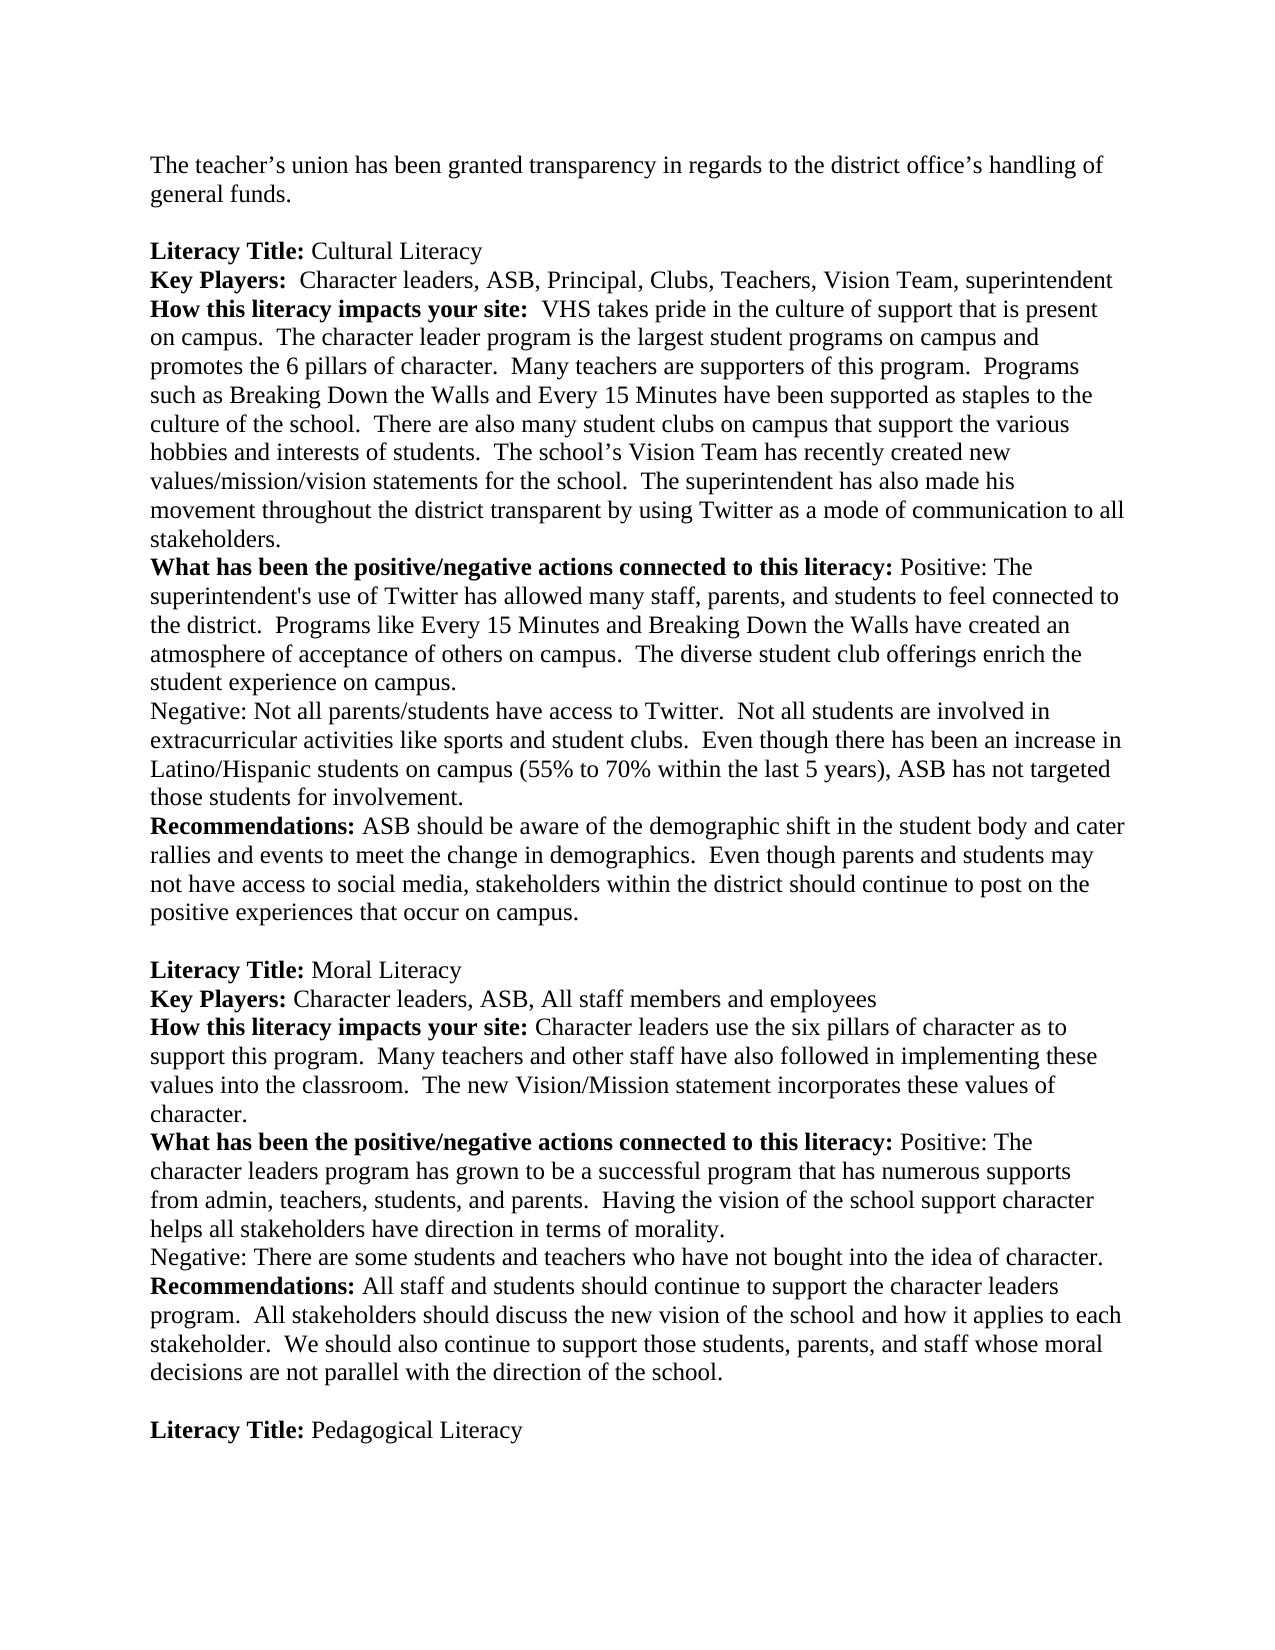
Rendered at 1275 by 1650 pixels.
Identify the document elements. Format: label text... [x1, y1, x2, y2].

text Key Players: Character leaders, ASB, All staff members and employees [150, 984, 1125, 1012]
text What has been the positive/negative actions connected to this literacy: Positive: The character leaders program has grown to be a successful program that has numerous supports from admin, teachers, students, and parents. Having the vision of the school support character helps all stakeholders have direction in terms of morality. Negative: There are some students and teachers who have not bought into the idea of character. [150, 1127, 1125, 1271]
text Key Players: Character leaders, ASB, Principal, Clubs, Teachers, Vision Team, superintendent [150, 265, 1125, 294]
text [150, 150, 1125, 207]
text Literacy Title: Cultural Literacy [150, 236, 1125, 265]
text Literacy Title: Pedagogical Literacy [150, 1415, 1125, 1444]
text How this literacy impacts your site: VHS takes pride in the culture of support that is present on campus. The character leader program is the largest student programs on campus and promotes the 6 pillars of character. Many teachers are supporters of this program. Programs such as Breaking Down the Walls and Every 15 Minutes have been supported as staples to the culture of the school. There are also many student clubs on campus that support the various hobbies and interests of students. The school’s Vision Team has recently created new values/mission/vision statements for the school. The superintendent has also made his movement throughout the district transparent by using Twitter as a mode of communication to all stakeholders. [150, 294, 1125, 552]
text Recommendations: All staff and students should continue to support the character leaders program. All stakeholders should discuss the new vision of the school and how it applies to each stakeholder. We should also continue to support those students, parents, and staff whose moral decisions are not parallel with the direction of the school. [150, 1271, 1125, 1386]
text What has been the positive/negative actions connected to this literacy: Positive: The superintendent's use of Twitter has allowed many staff, parents, and students to feel connected to the district. Programs like Every 15 Minutes and Breaking Down the Walls have created an atmosphere of acceptance of others on campus. The diverse student club offerings enrich the student experience on campus. Negative: Not all parents/students have access to Twitter. Not all students are involved in extracurricular activities like sports and student clubs. Even though there has been an increase in Latino/Hispanic students on campus (55% to 70% within the last 5 years), ASB has not targeted those students for involvement. [150, 552, 1125, 811]
text Recommendations: ASB should be aware of the demographic shift in the student body and cater rallies and events to meet the change in demographics. Even though parents and students may not have access to social media, stakeholders within the district should continue to post on the positive experiences that occur on campus. [150, 811, 1125, 926]
text How this literacy impacts your site: Character leaders use the six pillars of character as to support this program. Many teachers and other staff have also followed in implementing these values into the classroom. The new Vision/Mission statement incorporates these values of character. [150, 1012, 1125, 1127]
text Literacy Title: Moral Literacy [150, 955, 1125, 984]
